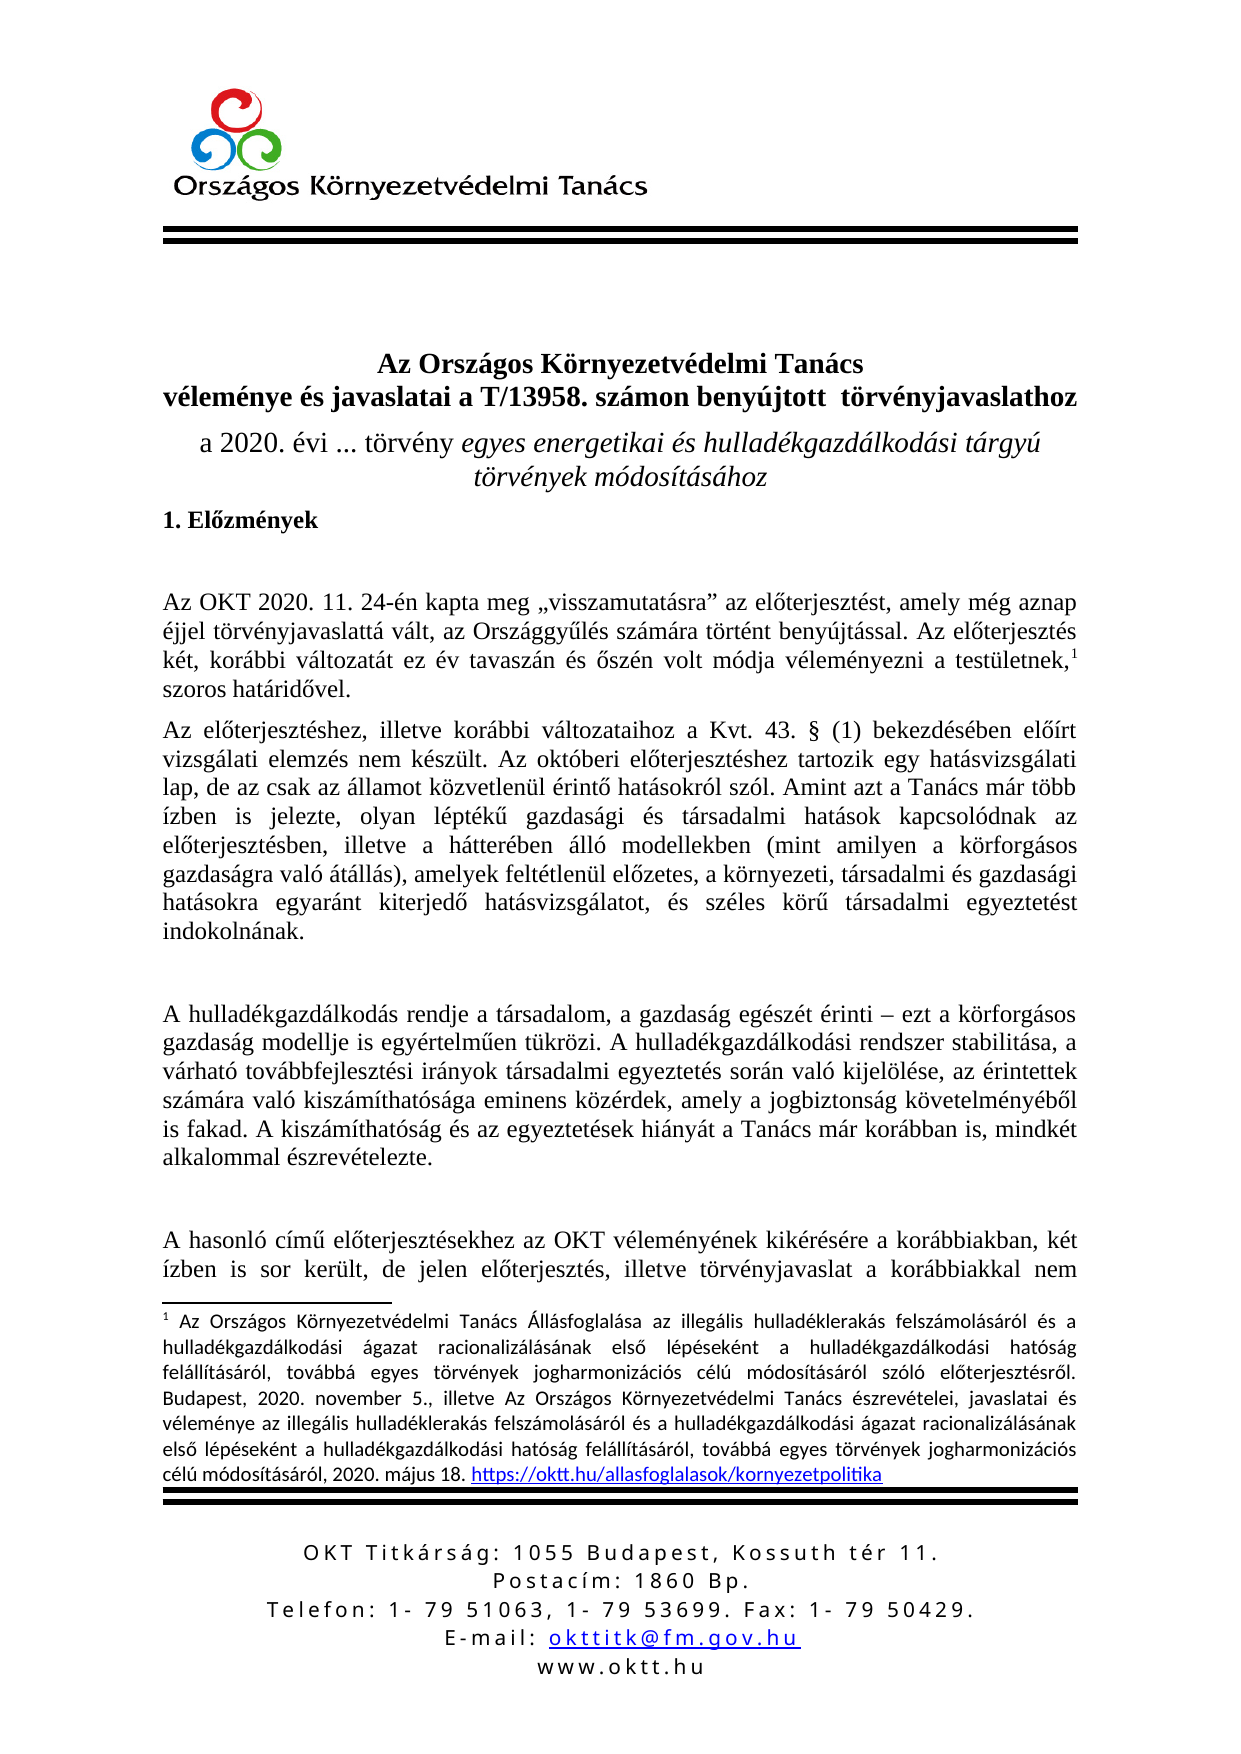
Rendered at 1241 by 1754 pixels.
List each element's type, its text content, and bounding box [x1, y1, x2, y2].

text A hulladékgazdálkodás rendje a társadalom, a gazdaság egészét érinti – ezt a körforgásos gazdaság modellje is egyértelműen tükrözi. A hulladékgazdálkodási rendszer stabilitása, a várható továbbfejlesztési irányok társadalmi egyeztetés során való kijelölése, az érintettek számára való kiszámíthatósága eminens közérdek, amely a jogbiztonság követelményéből is fakad. A kiszámíthatóság és az egyeztetések hiányát a Tanács már korábban is, mindkét alkalommal észrevételezte. [162, 999, 1078, 1171]
text Az előterjesztéshez, illetve korábbi változataihoz a Kvt. 43. § (1) bekezdésében előírt vizsgálati elemzés nem készült. Az októberi előterjesztéshez tartozik egy hatásvizsgálati lap, de az csak az államot közvetlenül érintő hatásokról szól. Amint azt a Tanács már több ízben is jelezte, olyan léptékű gazdasági és társadalmi hatások kapcsolódnak az előterjesztésben, illetve a hátterében álló modellekben (mint amilyen a körforgásos gazdaságra való átállás), amelyek feltétlenül előzetes, a környezeti, társadalmi és gazdasági hatásokra egyaránt kiterjedő hatásvizsgálatot, és széles körű társadalmi egyeztetést indokolnának. [162, 715, 1078, 945]
text véleménye és javaslatai a T/13958. számon benyújtott törvényjavaslathoz [162, 379, 1078, 413]
text Az OKT 2020. 11. 24-én kapta meg „visszamutatásra” az előterjesztést, amely még aznap éjjel törvényjavaslattá vált, az Országgyűlés számára történt benyújtással. Az előterjesztés két, korábbi változatát ez év tavaszán és őszén volt módja véleményezni a testületnek, szoros határidővel. [162, 587, 1078, 702]
text Az Országos Környezetvédelmi Tanács [162, 346, 1078, 379]
text a 2020. évi ... törvény egyes energetikai és hulladékgazdálkodási tárgyú törvények módosításához [162, 425, 1078, 492]
picture [162, 73, 660, 224]
text 1. Előzmények [162, 505, 1078, 534]
